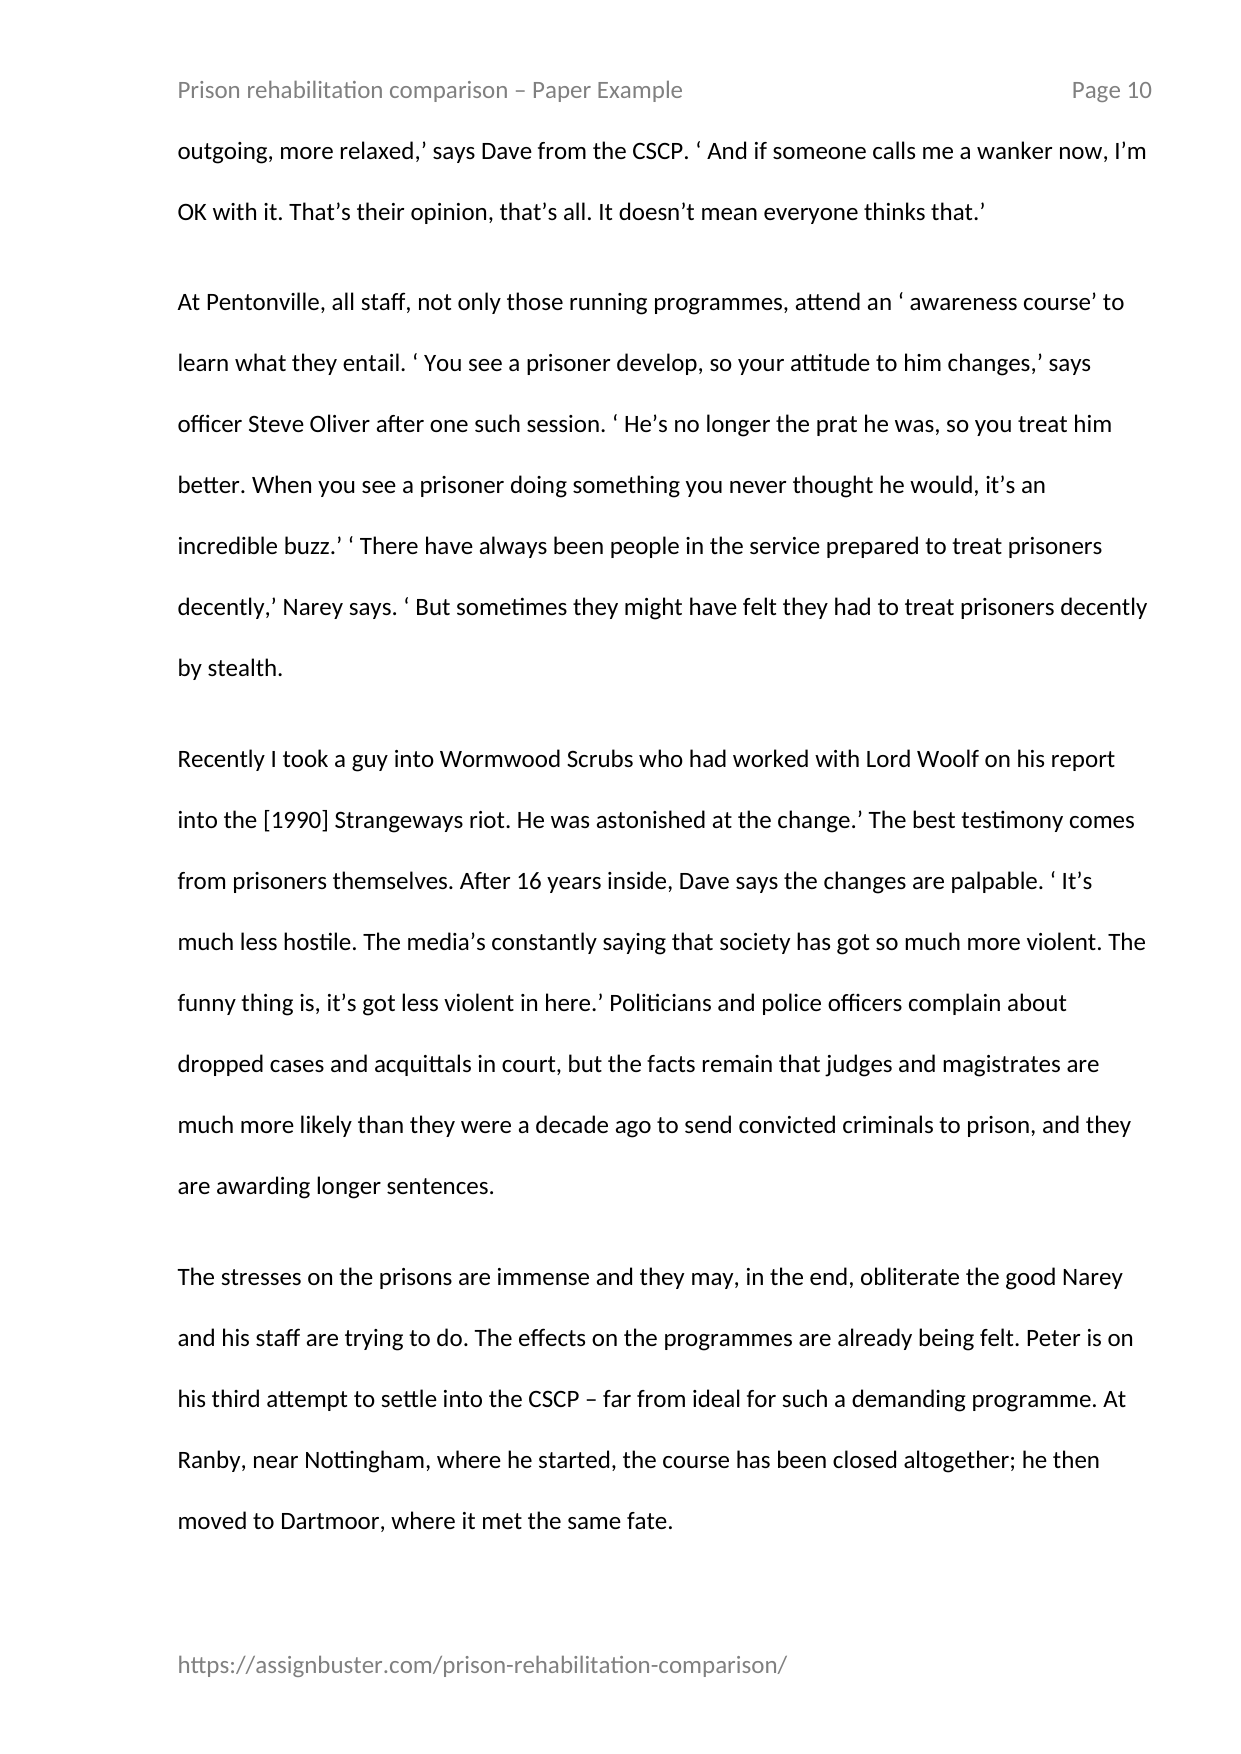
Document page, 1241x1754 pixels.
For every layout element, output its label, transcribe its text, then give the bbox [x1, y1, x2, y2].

text At Pentonville, all staff, not only those running programmes, attend an ‘ awareness course’ to learn what they entail. ‘ You see a prisoner develop, so your attitude to him changes,’ says officer Steve Oliver after one such session. ‘ He’s no longer the prat he was, so you treat him better. When you see a prisoner doing something you never thought he would, it’s an incredible buzz.’ ‘ There have always been people in the service prepared to treat prisoners decently,’ Narey says. ‘ But sometimes they might have felt they had to treat prisoners decently by stealth. [177, 286, 1152, 683]
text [177, 135, 1152, 226]
text Recently I took a guy into Wormwood Scrubs who had worked with Lord Woolf on his report into the [1990] Strangeways riot. He was astonished at the change.’ The best testimony comes from prisoners themselves. After 16 years inside, Dave says the changes are palpable. ‘ It’s much less hostile. The media’s constantly saying that society has got so much more violent. The funny thing is, it’s got less violent in here.’ Politicians and police officers complain about dropped cases and acquittals in court, but the facts remain that judges and magistrates are much more likely than they were a decade ago to send convicted criminals to prison, and they are awarding longer sentences. [177, 743, 1152, 1201]
text The stresses on the prisons are immense and they may, in the end, obliterate the good Narey and his staff are trying to do. The effects on the programmes are already being felt. Peter is on his third attempt to settle into the CSCP – far from ideal for such a demanding programme. At Ranby, near Nottingham, where he started, the course has been closed altogether; he then moved to Dartmoor, where it met the same fate. [177, 1261, 1152, 1536]
